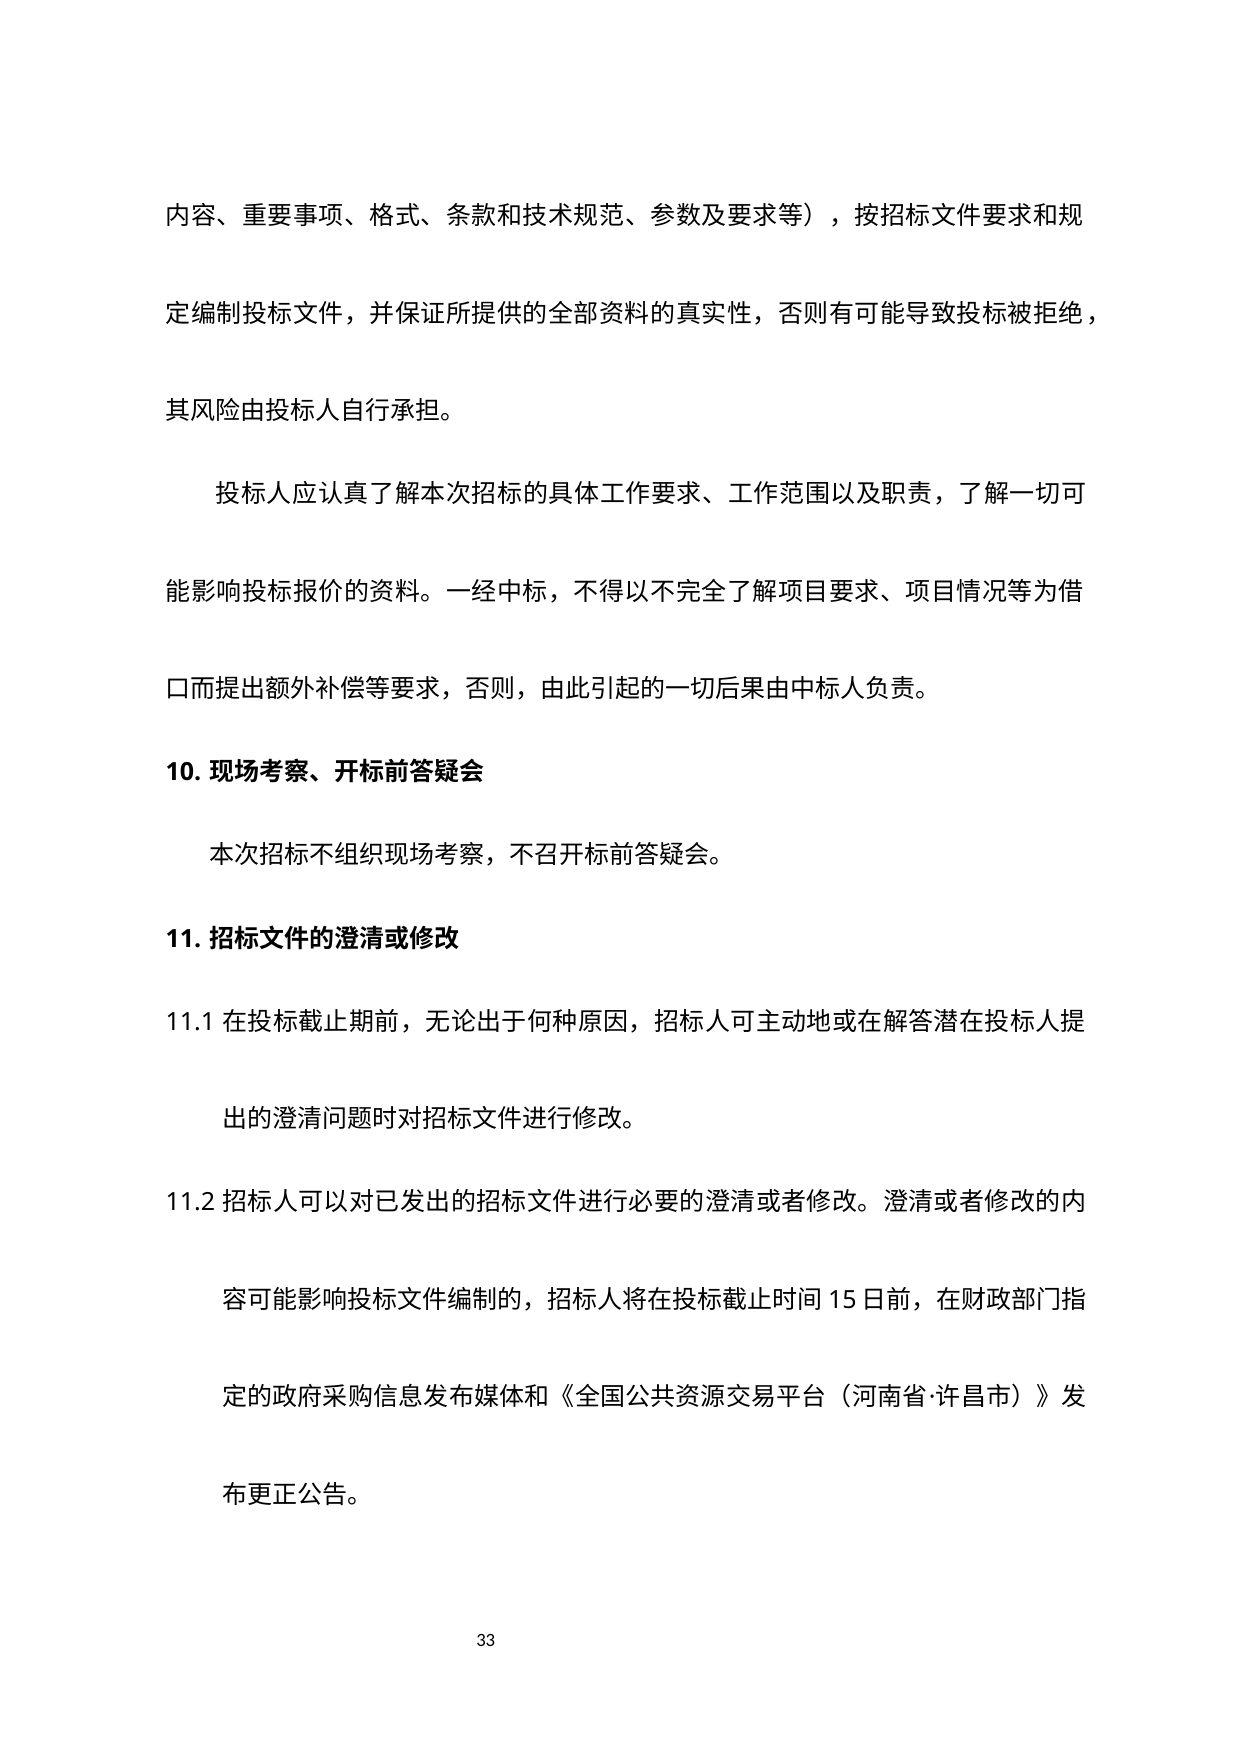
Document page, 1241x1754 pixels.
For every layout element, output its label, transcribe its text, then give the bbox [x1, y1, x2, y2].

list 现场考察、开标前答疑会 [165, 737, 1087, 802]
text 本次招标不组织现场考察，不召开标前答疑会。 [209, 821, 1087, 886]
list 招标人可以对已发出的招标文件进行必要的澄清或者修改。澄清或者修改的内容可能影响投标文件编制的，招标人将在投标截止时间15日前，在财政部门指定的政府采购信息发布媒体和《全国公共资源交易平台（河南省·许昌市）》发布更正公告。 [165, 1167, 1087, 1525]
text 投标人应认真了解本次招标的具体工作要求、工作范围以及职责，了解一切可能影响投标报价的资料。一经中标，不得以不完全了解项目要求、项目情况等为借口而提出额外补偿等要求，否则，由此引起的一切后果由中标人负责。 [165, 459, 1087, 719]
list 在投标截止期前，无论出于何种原因，招标人可主动地或在解答潜在投标人提出的澄清问题时对招标文件进行修改。 [165, 987, 1087, 1149]
list 招标文件的澄清或修改 [165, 904, 1087, 969]
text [165, 181, 1087, 441]
